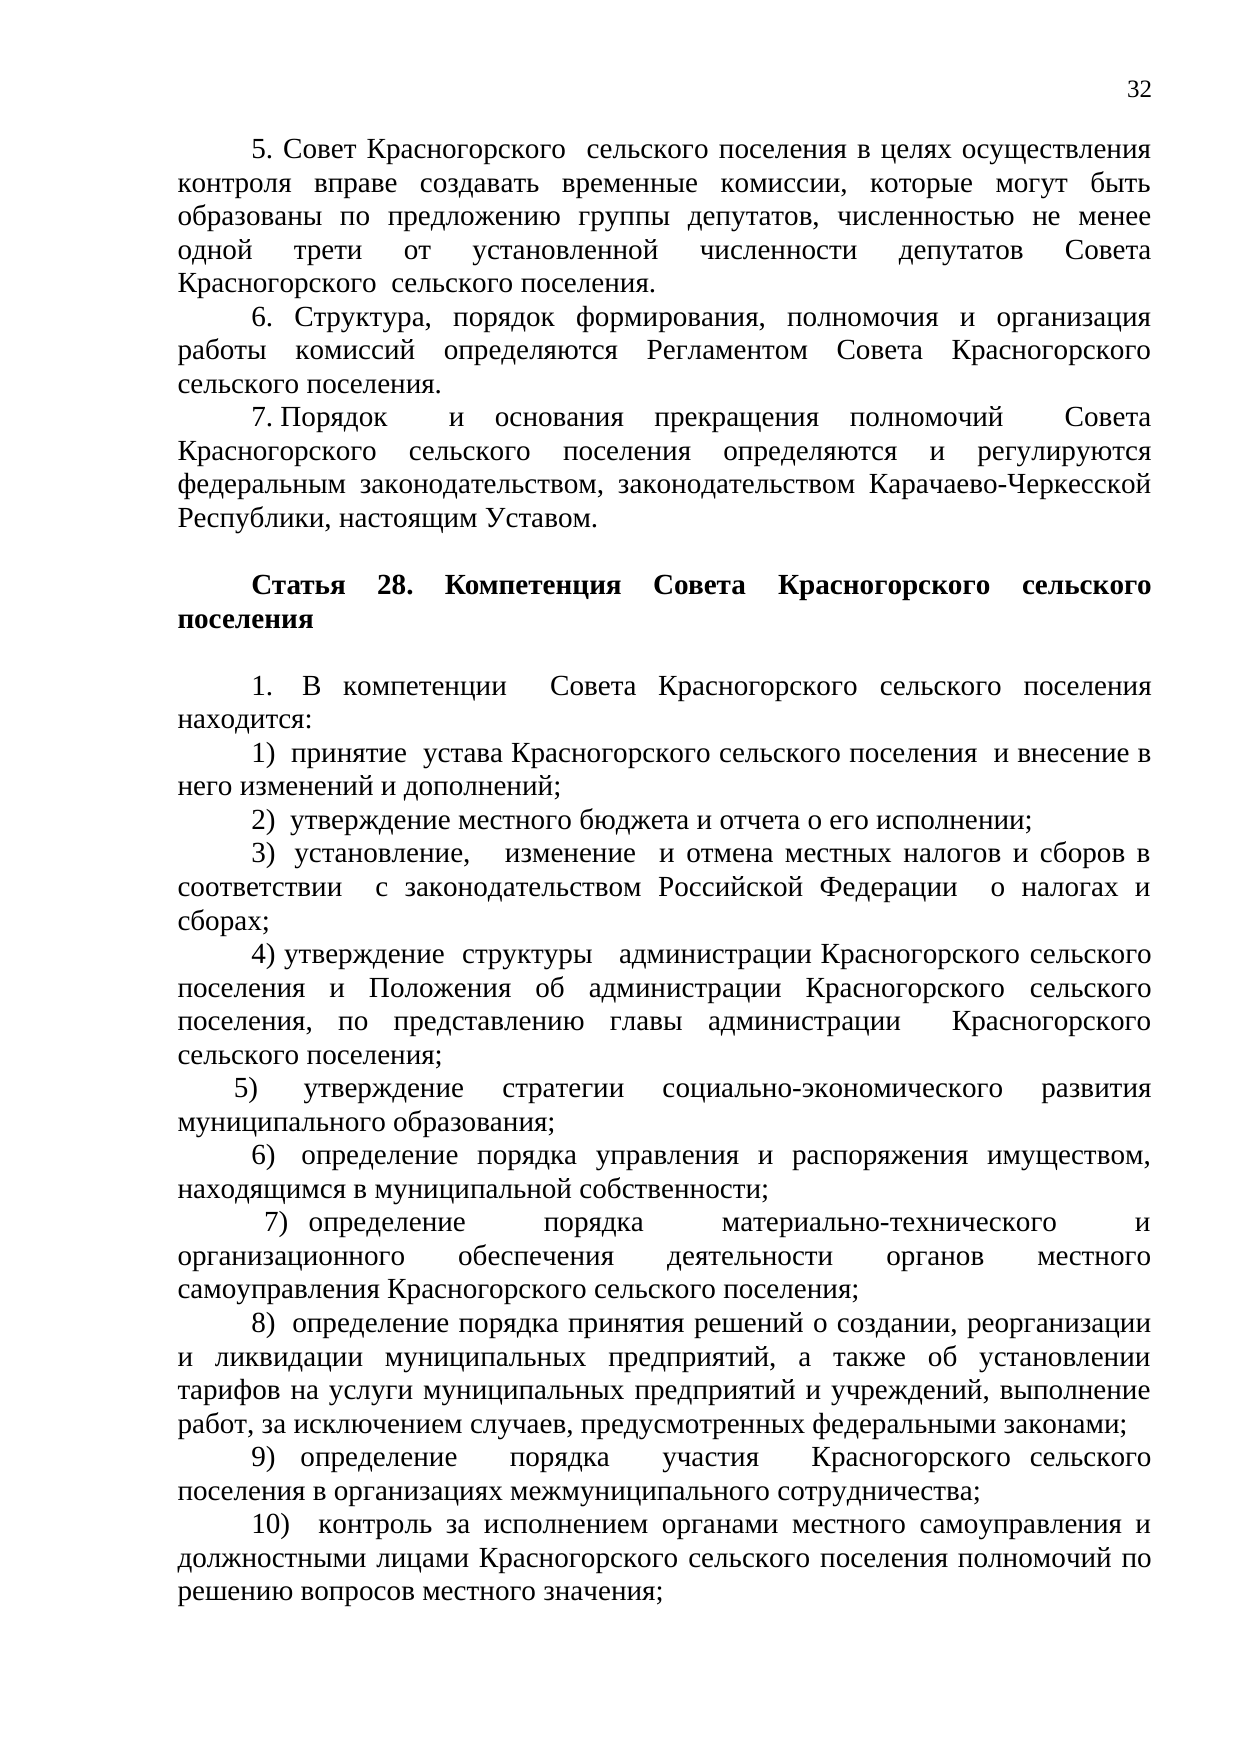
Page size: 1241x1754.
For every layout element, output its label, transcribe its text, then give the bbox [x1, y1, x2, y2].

text 1. В компетенции Совета Красногорского сельского поселения находится: [177, 668, 1152, 735]
text 7) определение порядка материально-технического и организационного обеспечения деятельности органов местного самоуправления Красногорского сельского поселения; [177, 1204, 1152, 1305]
text 1) принятие устава Красногорского сельского поселения и внесение в него изменений и дополнений; [177, 735, 1152, 802]
text 4) утверждение структуры администрации Красногорского сельского поселения и Положения об администрации Красногорского сельского поселения, по представлению главы администрации Красногорского сельского поселения; [177, 936, 1152, 1070]
text 3) установление, изменение и отмена местных налогов и сборов в соответствии с законодательством Российской Федерации о налогах и сборах; [177, 836, 1152, 936]
text 7. Порядок и основания прекращения полномочий Совета Красногорского сельского поселения определяются и регулируются федеральным законодательством, законодательством Карачаево-Черкесской Республики, настоящим Уставом. [177, 399, 1152, 534]
text 5. Совет Красногорского сельского поселения в целях осуществления контроля вправе создавать временные комиссии, которые могут быть образованы по предложению группы депутатов, численностью не менее одной трети от установленной численности депутатов Совета Красногорского сельского поселения. [177, 131, 1152, 299]
text 2) утверждение местного бюджета и отчета о его исполнении; [177, 802, 1152, 836]
text 6) определение порядка управления и распоряжения имуществом, находящимся в муниципальной собственности; [177, 1137, 1152, 1204]
text Статья 28. Компетенция Совета Красногорского сельского поселения [177, 567, 1152, 634]
text 5) утверждение стратегии социально-экономического развития муниципального образования; [177, 1070, 1152, 1137]
text 10) контроль за исполнением органами местного самоуправления и должностными лицами Красногорского сельского поселения полномочий по решению вопросов местного значения; [177, 1506, 1152, 1607]
text 6. Структура, порядок формирования, полномочия и организация работы комиссий определяются Регламентом Совета Красногорского сельского поселения. [177, 299, 1152, 399]
text 8) определение порядка принятия решений о создании, реорганизации и ликвидации муниципальных предприятий, а также об установлении тарифов на услуги муниципальных предприятий и учреждений, выполнение работ, за исключением случаев, предусмотренных федеральными законами; [177, 1305, 1152, 1439]
text 9) определение порядка участия Красногорского сельского поселения в организациях межмуниципального сотрудничества; [177, 1439, 1152, 1506]
